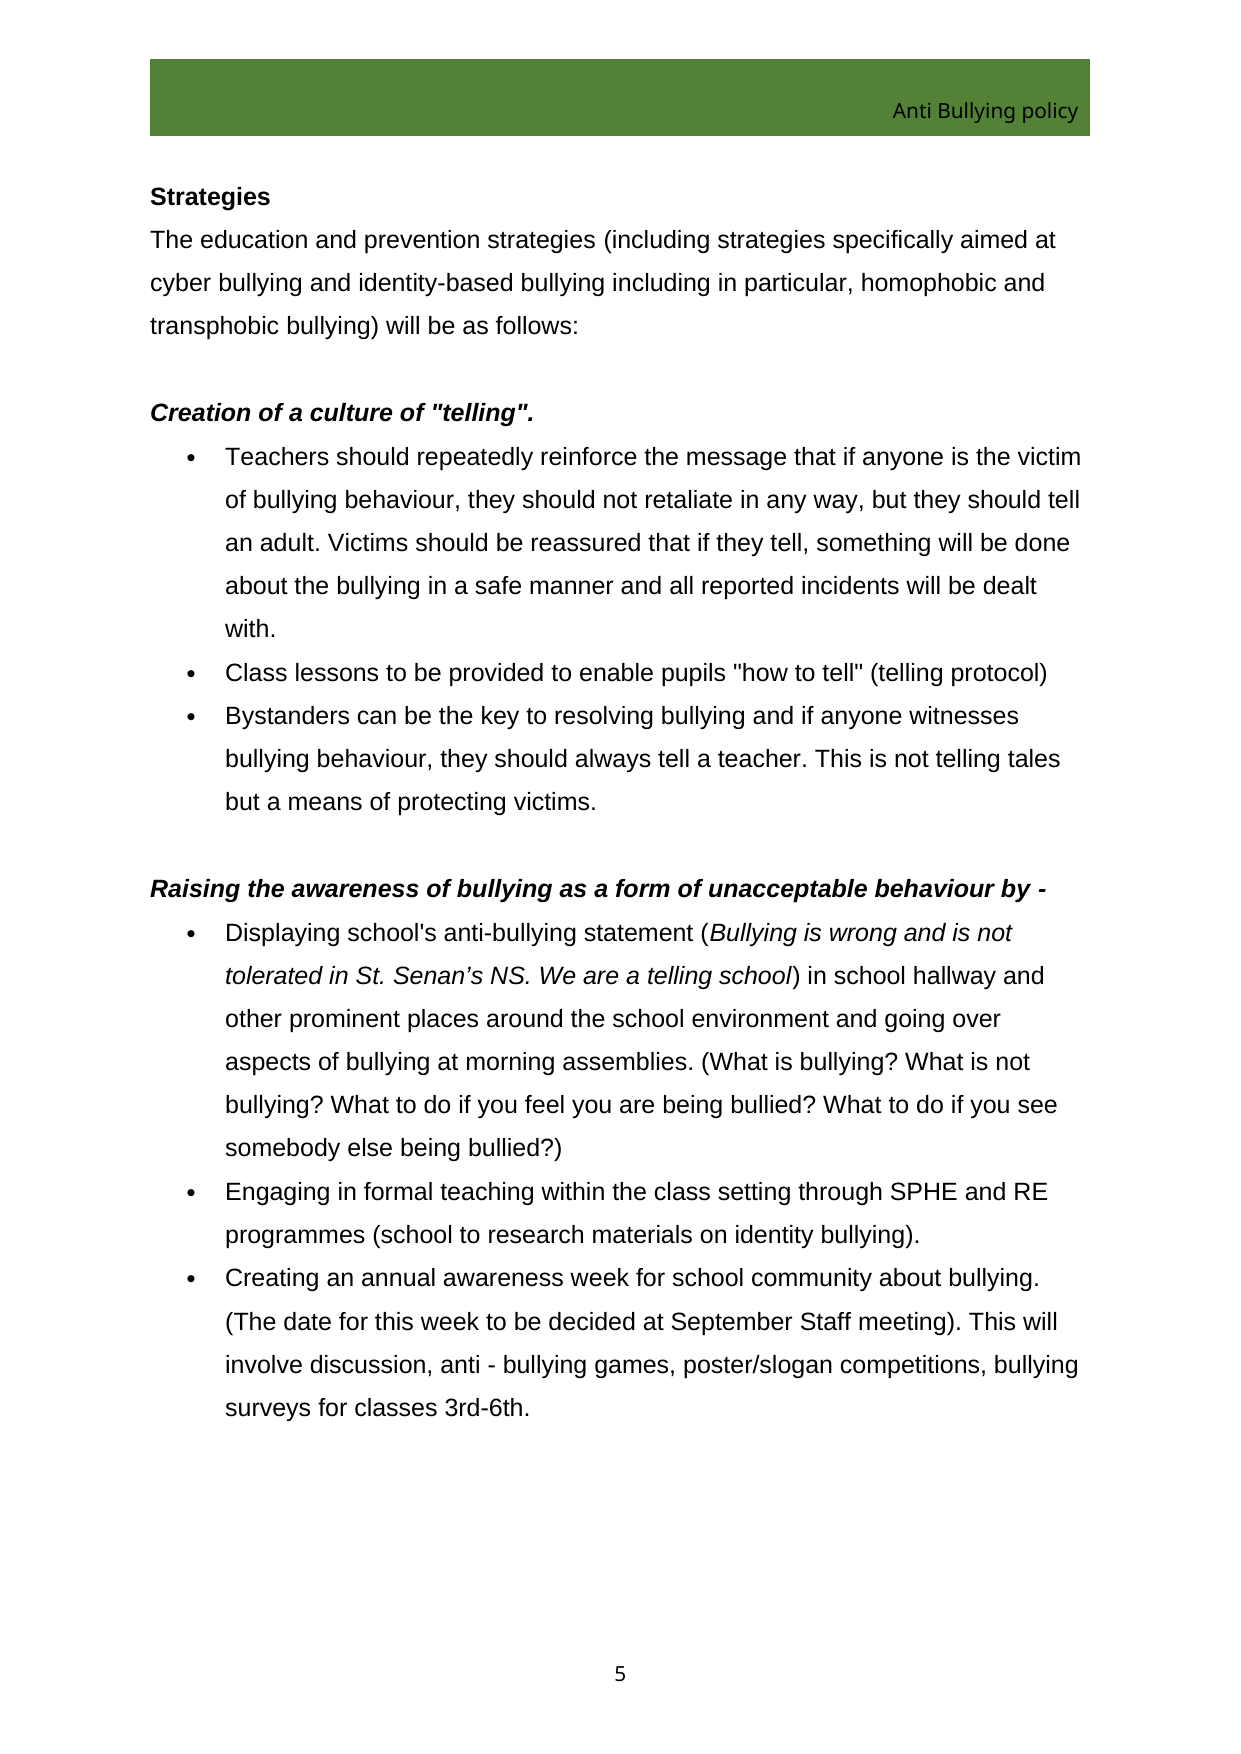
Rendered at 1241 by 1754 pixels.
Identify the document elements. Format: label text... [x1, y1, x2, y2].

list Engaging in formal teaching within the class setting through SPHE and RE programmes (school to research materials on identity bullying). [187, 1177, 1095, 1249]
list Teachers should repeatedly reinforce the message that if anyone is the victim of bullying behaviour, they should not retaliate in any way, but they should tell an adult. Victims should be reassured that if they tell, something will be done about the bullying in a safe manner and all reported incidents will be dealt with. [187, 442, 1095, 643]
text Raising the awareness of bullying as a form of unacceptable behaviour by - [150, 831, 1095, 903]
list Class lessons to be provided to enable pupils "how to tell" (telling protocol) [187, 658, 1095, 686]
list Bystanders can be the key to resolving bullying and if anyone witnesses bullying behaviour, they should always tell a teacher. This is not telling tales but a means of protecting victims. [187, 701, 1095, 816]
list Displaying school's anti-bullying statement (Bullying is wrong and is not tolerated in St. Senan’s NS. We are a telling school) in school hallway and other prominent places around the school environment and going over aspects of bullying at morning assemblies. (What is bullying? What is not bullying? What to do if you feel you are being bullied? What to do if you see somebody else being bullied?) [187, 918, 1095, 1162]
text Creation of a culture of "telling". [150, 355, 1095, 427]
list Creating an annual awareness week for school community about bullying. (The date for this week to be decided at September Staff meeting). This will involve discussion, anti - bullying games, poster/slogan competitions, bullying surveys for classes 3rd-6th. [187, 1263, 1095, 1422]
text Strategies The education and prevention strategies (including strategies specifically aimed at cyber bullying and identity-based bullying including in particular, homophobic and transphobic bullying) will be as follows: [150, 182, 1080, 340]
